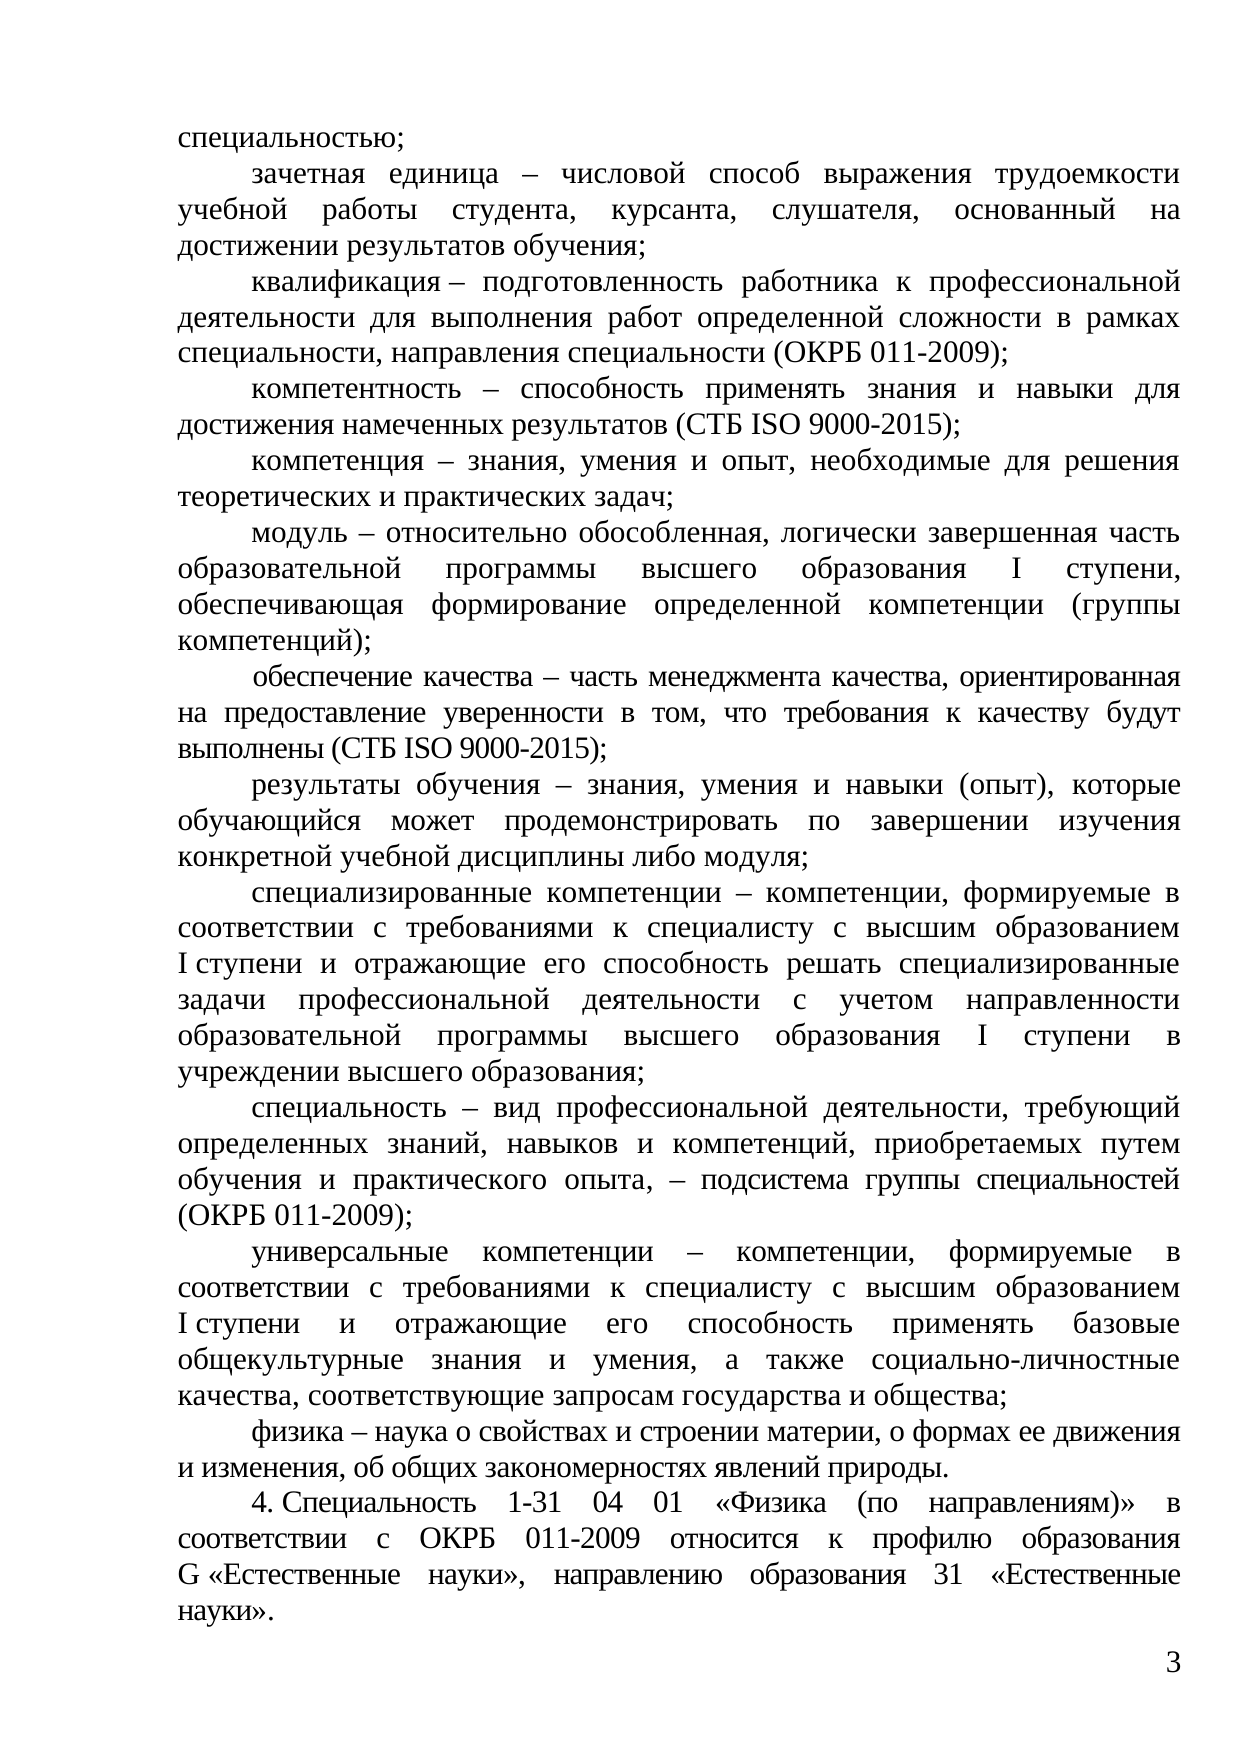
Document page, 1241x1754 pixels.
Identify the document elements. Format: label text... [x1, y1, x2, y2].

text обеспечение качества – часть менеджмента качества, ориентированная на предоставление уверенности в том, что требования к качеству будут выполнены (СТБ ISO 9000-2015); [177, 657, 1181, 765]
text специальность – вид профессиональной деятельности, требующий определенных знаний, навыков и компетенций, приобретаемых путем обучения и практического опыта, – подсистема группы специальностей (ОКРБ 011-2009); [177, 1088, 1181, 1232]
text модуль – относительно обособленная, логически завершенная часть образовательной программы высшего образования I ступени, обеспечивающая формирование определенной компетенции (группы компетенций); [177, 513, 1181, 657]
text квалификация – подготовленность работника к профессиональной деятельности для выполнения работ определенной сложности в рамках специальности, направления специальности (ОКРБ 011-2009); [177, 262, 1181, 370]
text универсальные компетенции – компетенции, формируемые в соответствии с требованиями к специалисту с высшим образованием I ступени и отражающие его способность применять базовые общекультурные знания и умения, а также социально-личностные качества, соответствующие запросам государства и общества; [177, 1232, 1181, 1412]
text результаты обучения – знания, умения и навыки (опыт), которые обучающийся может продемонстрировать по завершении изучения конкретной учебной дисциплины либо модуля; [177, 765, 1181, 873]
text компетенция – знания, умения и опыт, необходимые для решения теоретических и практических задач; [177, 442, 1181, 513]
text компетентность – способность применять знания и навыки для достижения намеченных результатов (СТБ ISO 9000-2015); [177, 370, 1181, 442]
text зачетная единица – числовой способ выражения трудоемкости учебной работы студента, курсанта, слушателя, основанный на достижении результатов обучения; [177, 154, 1181, 262]
text специализированные компетенции – компетенции, формируемые в соответствии с требованиями к специалисту с высшим образованием I ступени и отражающие его способность решать специализированные задачи профессиональной деятельности с учетом направленности образовательной программы высшего образования I ступени в учреждении высшего образования; [177, 873, 1181, 1088]
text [177, 118, 1181, 154]
text физика – наука о свойствах и строении материи, о формах ее движения и изменения, об общих закономерностях явлений природы. [177, 1412, 1181, 1484]
text 4. Специальность 1-31 04 01 «Физика (по направлениям)» в соответствии с ОКРБ 011-2009 относится к профилю образования G «Естественные науки», направлению образования 31 «Естественные науки». [177, 1484, 1181, 1627]
